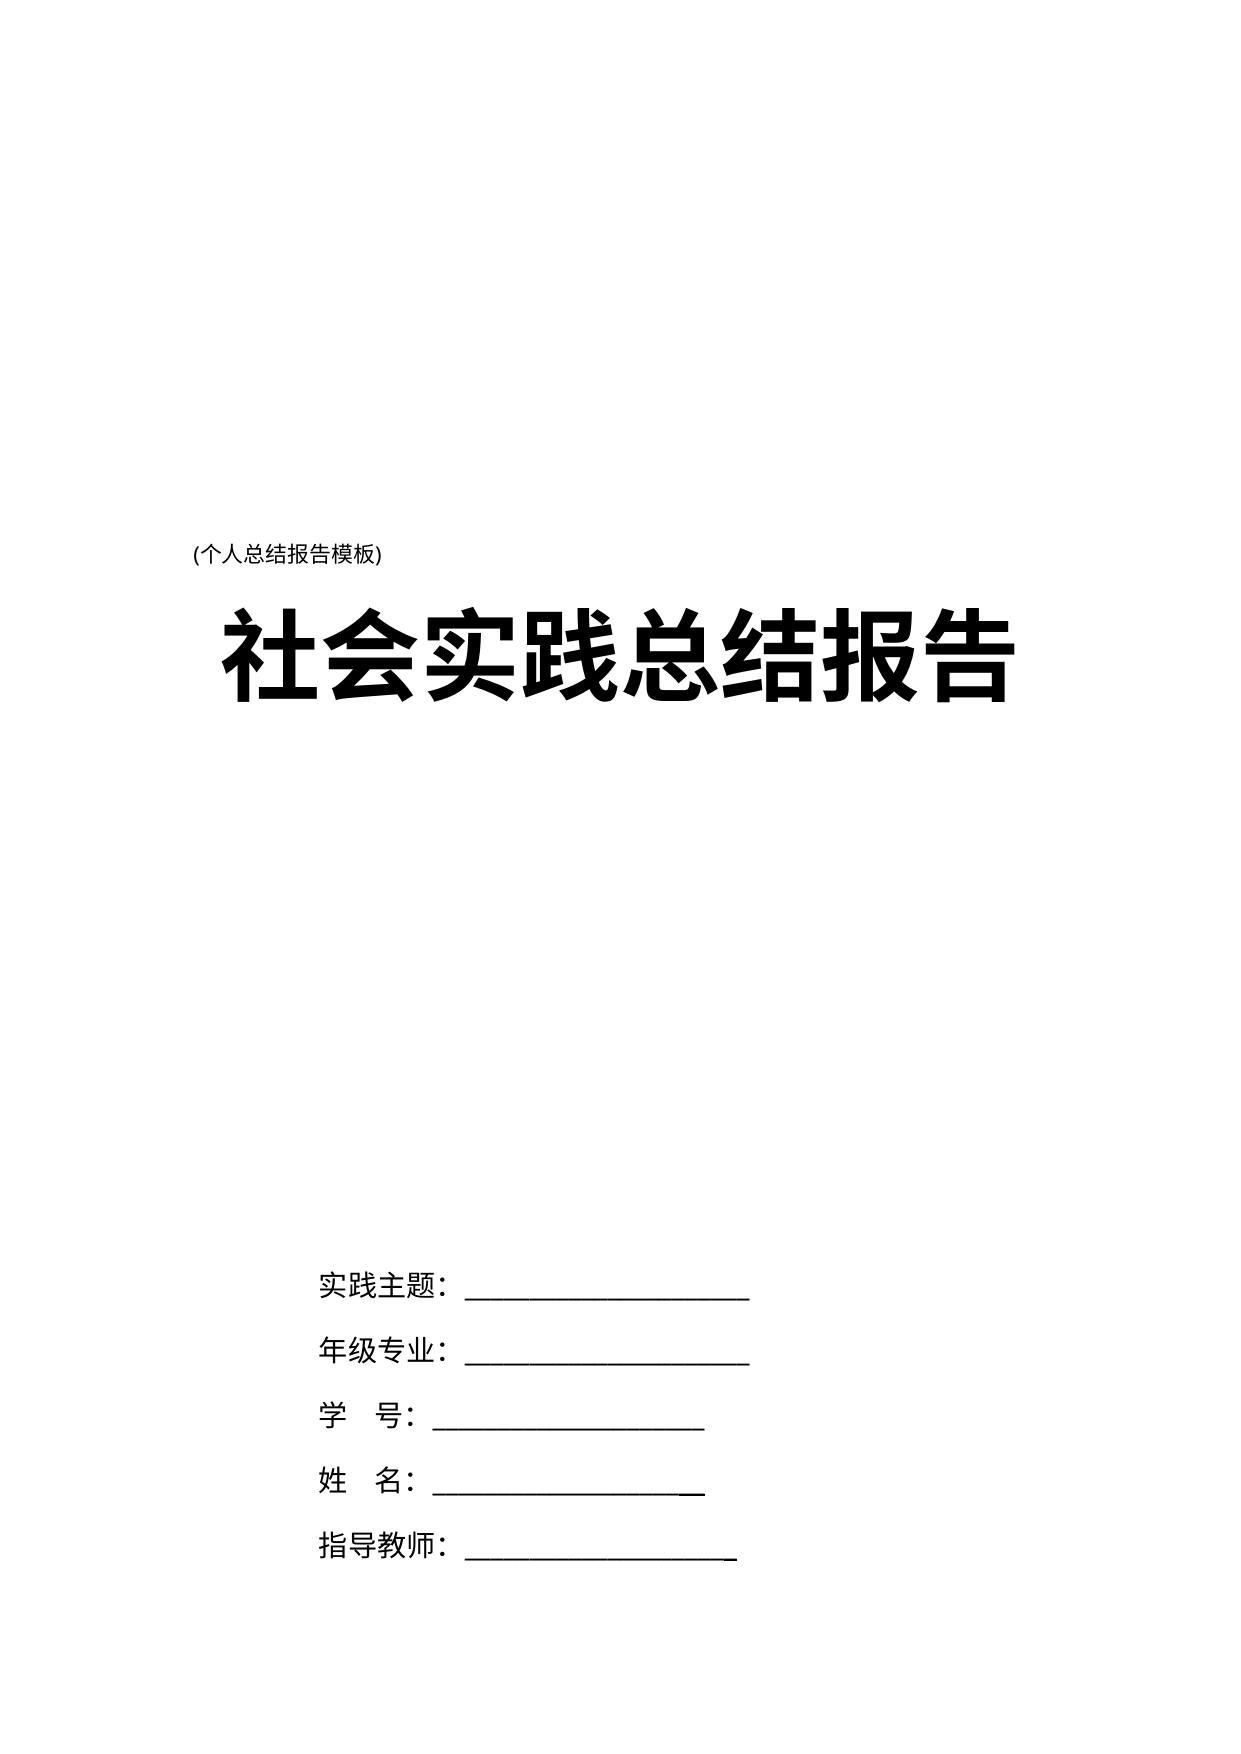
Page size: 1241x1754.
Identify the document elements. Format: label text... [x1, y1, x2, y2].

text 年级专业：______________________ [187, 1316, 1053, 1381]
text 指导教师：_____________________ [187, 1511, 1053, 1576]
text 社会实践总结报告 [187, 569, 1053, 731]
text 实践主题：______________________ [187, 1251, 1053, 1316]
text 学 号：_____________________ [187, 1381, 1053, 1446]
text (个人总结报告模板) [187, 536, 1053, 569]
text 姓 名：_____________________ [187, 1446, 1053, 1511]
